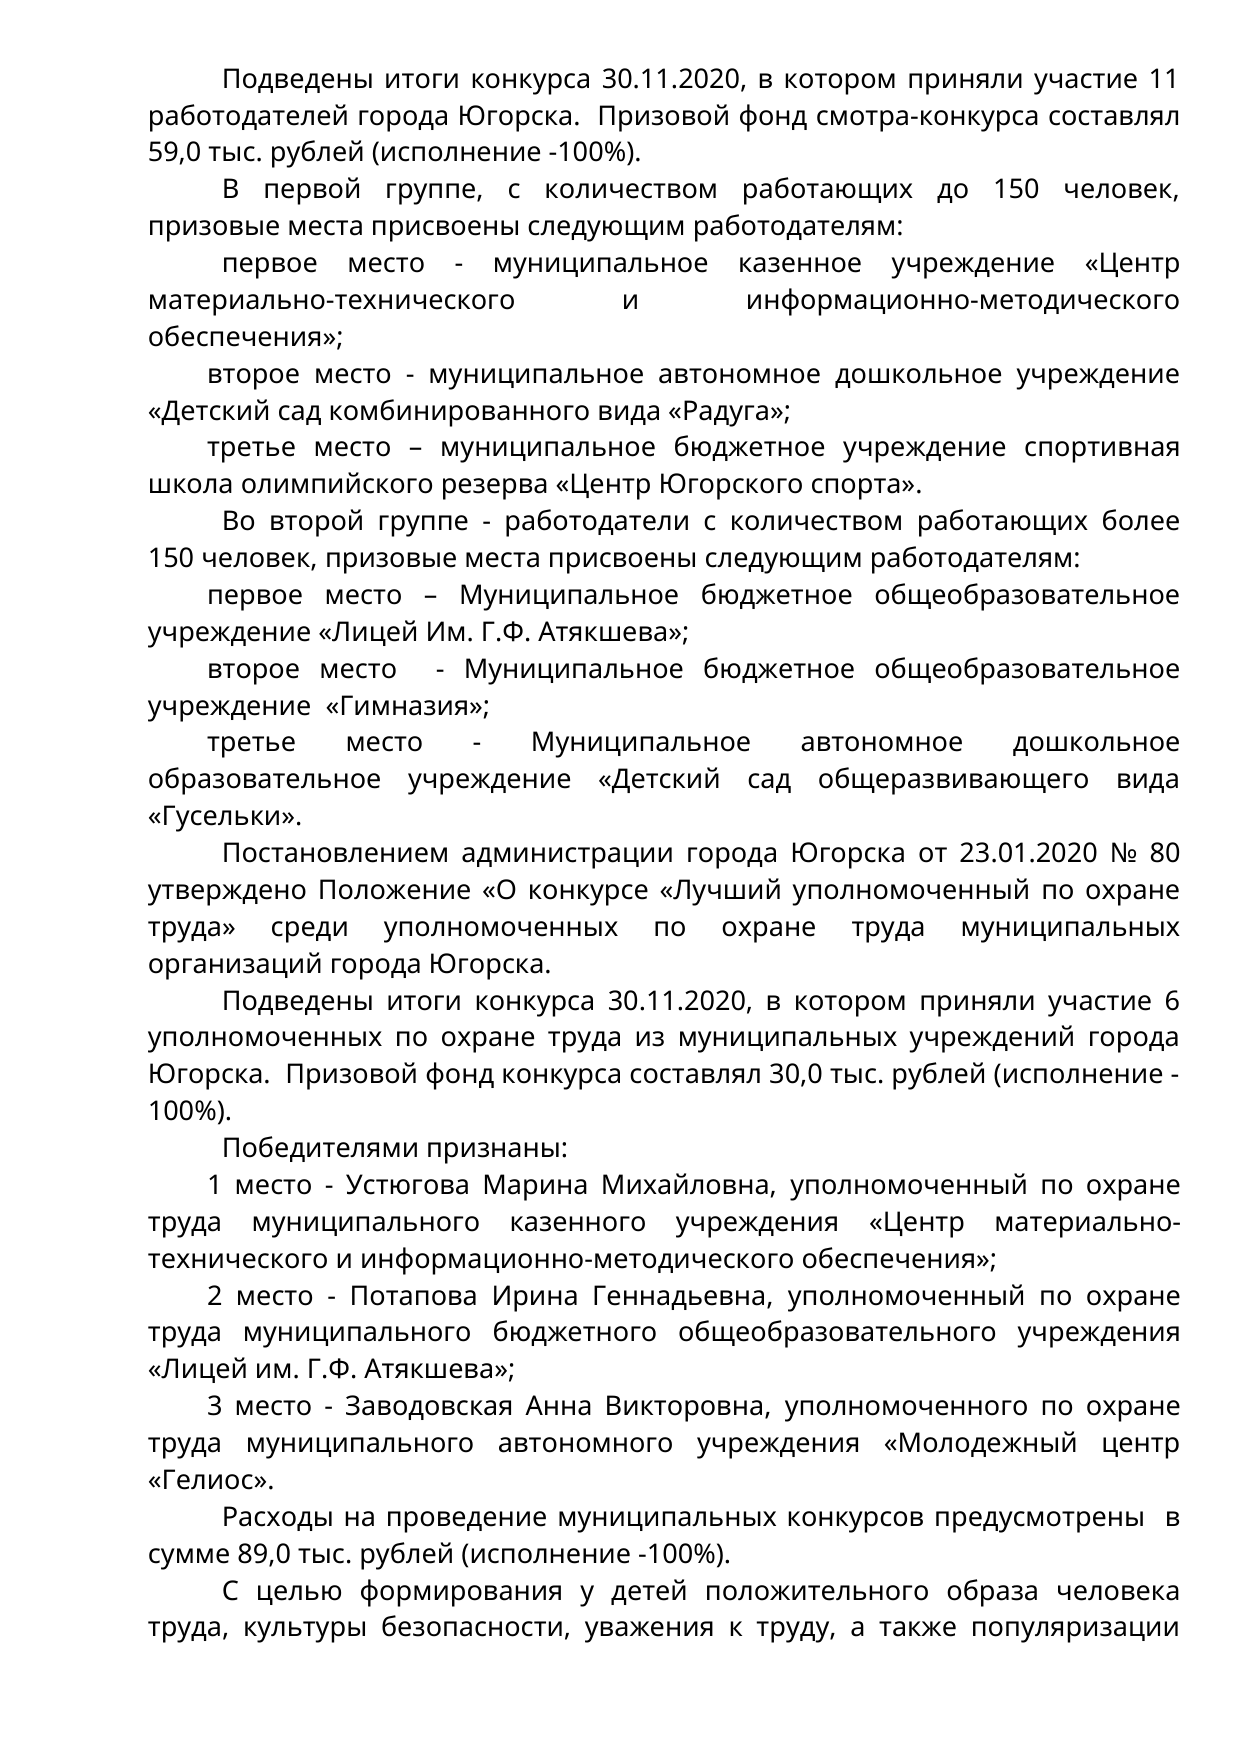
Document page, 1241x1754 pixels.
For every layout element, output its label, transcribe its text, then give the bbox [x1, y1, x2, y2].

text Во второй группе - работодатели с количеством работающих более 150 человек, призовые места присвоены следующим работодателям: [148, 502, 1181, 575]
text первое место – Муниципальное бюджетное общеобразовательное учреждение «Лицей Им. Г.Ф. Атякшева»; [148, 575, 1181, 649]
text 1 место - Устюгова Марина Михайловна, уполномоченный по охране труда муниципального казенного учреждения «Центр материально-технического и информационно-методического обеспечения»; [148, 1165, 1181, 1276]
text В первой группе, с количеством работающих до 150 человек, призовые места присвоены следующим работодателям: [148, 170, 1181, 243]
text третье место - Муниципальное автономное дошкольное образовательное учреждение «Детский сад общеразвивающего вида «Гусельки». [148, 723, 1181, 833]
text 2 место - Потапова Ирина Геннадьевна, уполномоченный по охране труда муниципального бюджетного общеобразовательного учреждения «Лицей им. Г.Ф. Атякшева»; [148, 1276, 1181, 1387]
text Подведены итоги конкурса 30.11.2020, в котором приняли участие 6 уполномоченных по охране труда из муниципальных учреждений города Югорска. Призовой фонд конкурса составлял 30,0 тыс. рублей (исполнение -100%). [148, 981, 1181, 1128]
text Расходы на проведение муниципальных конкурсов предусмотрены в сумме 89,0 тыс. рублей (исполнение -100%). [148, 1497, 1181, 1571]
text второе место - муниципальное автономное дошкольное учреждение «Детский сад комбинированного вида «Радуга»; [148, 354, 1181, 428]
text Постановлением администрации города Югорска от 23.01.2020 № 80 утверждено Положение «О конкурсе «Лучший уполномоченный по охране труда» среди уполномоченных по охране труда муниципальных организаций города Югорска. [148, 833, 1181, 981]
text 3 место - Заводовская Анна Викторовна, уполномоченного по охране труда муниципального автономного учреждения «Молодежный центр «Гелиос». [148, 1387, 1181, 1497]
text второе место - Муниципальное бюджетное общеобразовательное учреждение «Гимназия»; [148, 649, 1181, 723]
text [148, 1571, 1181, 1645]
text первое место - муниципальное казенное учреждение «Центр материально-технического и информационно-методического обеспечения»; [148, 243, 1181, 354]
text Подведены итоги конкурса 30.11.2020, в котором приняли участие 11 работодателей города Югорска. Призовой фонд смотра-конкурса составлял 59,0 тыс. рублей (исполнение -100%). [148, 59, 1181, 170]
text третье место – муниципальное бюджетное учреждение спортивная школа олимпийского резерва «Центр Югорского спорта». [148, 428, 1181, 502]
text Победителями признаны: [148, 1128, 1181, 1165]
